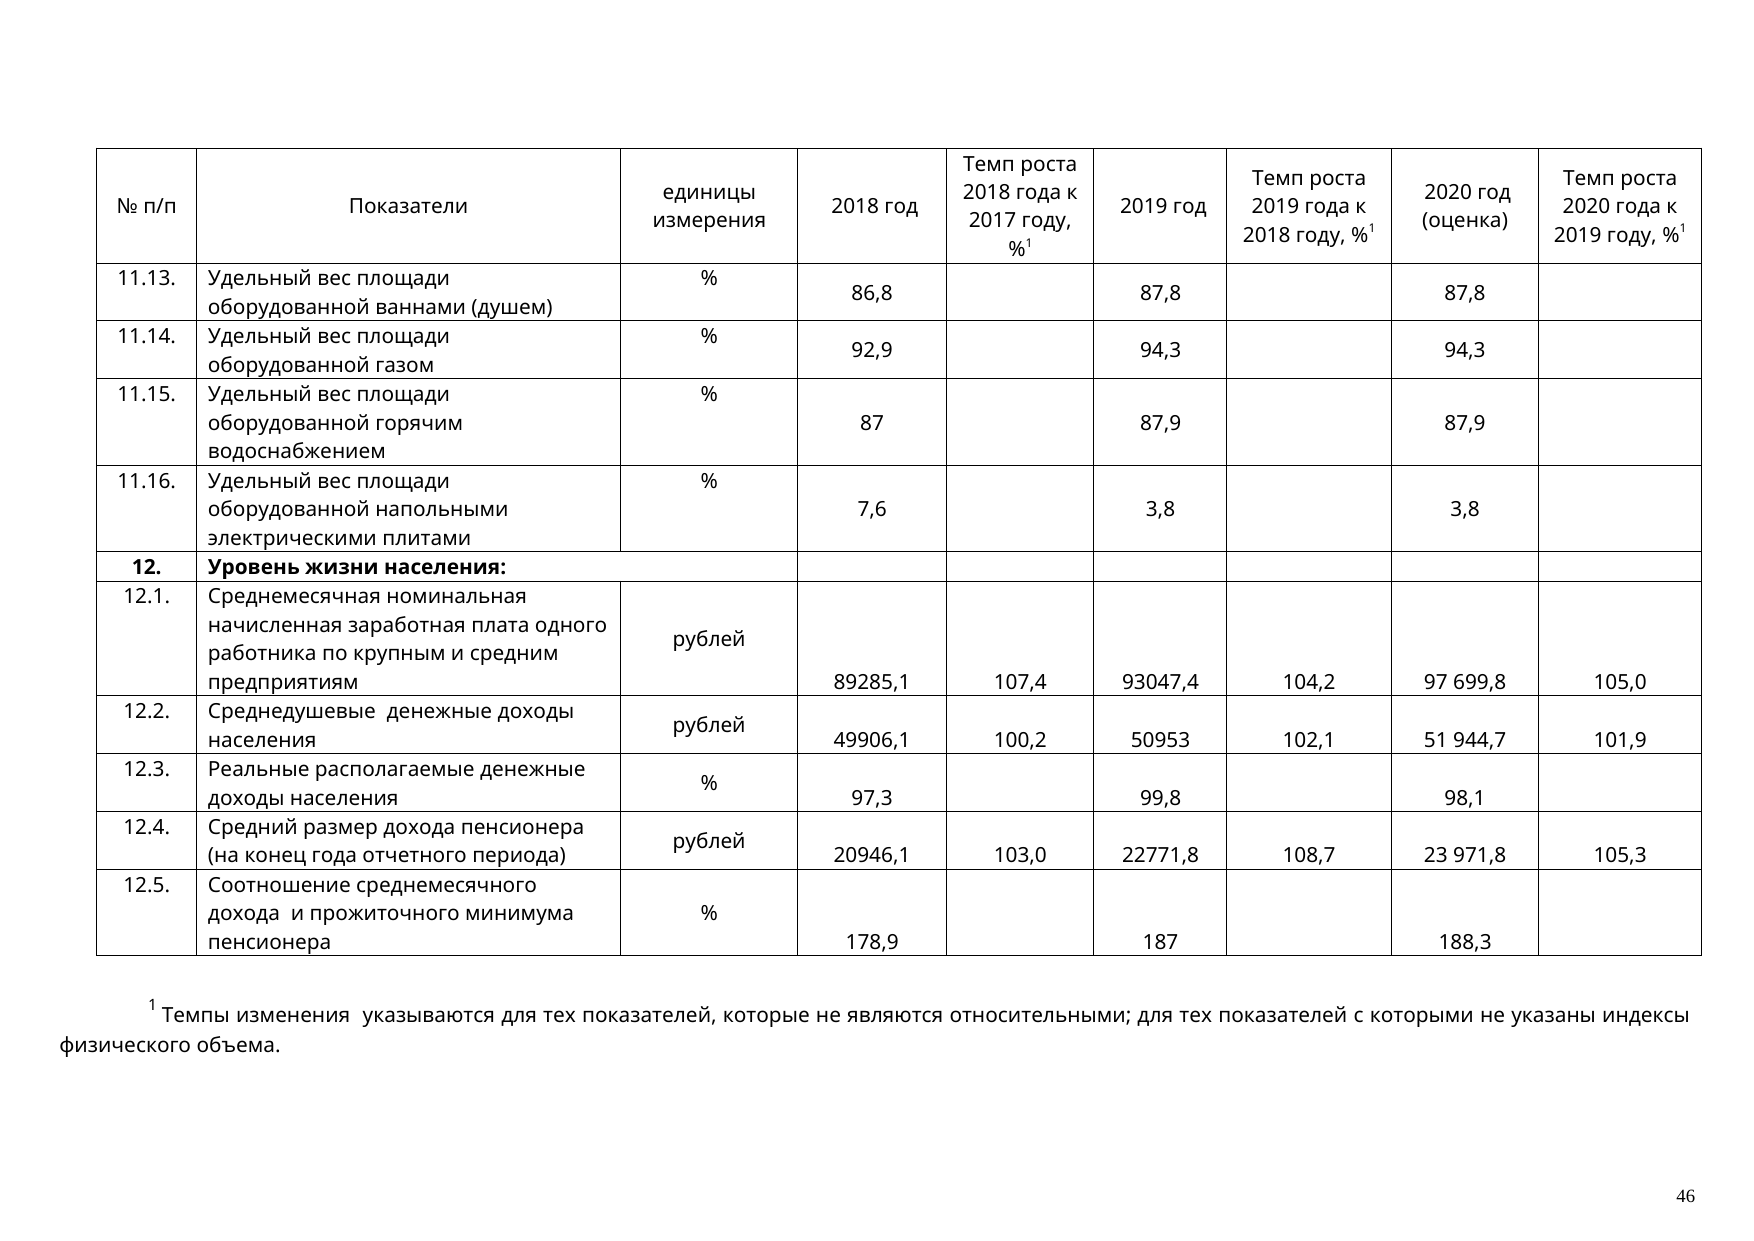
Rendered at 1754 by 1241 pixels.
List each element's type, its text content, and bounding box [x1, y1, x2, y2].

table_cell 101,9 [1539, 696, 1701, 753]
table_cell 11.13. [97, 264, 196, 320]
table_cell 87,8 [1392, 264, 1538, 320]
table_cell 3,8 [1392, 466, 1538, 551]
table_cell 188,3 [1392, 870, 1538, 955]
table_cell [798, 552, 946, 581]
table_cell 12. [97, 552, 196, 581]
table_header 2018 год [798, 149, 946, 262]
table_cell 105,0 [1539, 582, 1701, 695]
table_cell 92,9 [798, 321, 946, 378]
table_header Темп роста 2020 года к 2019 году, %1 [1539, 149, 1701, 262]
table_cell 105,3 [1539, 812, 1701, 869]
table_cell [1227, 552, 1391, 581]
table_cell % [621, 379, 797, 465]
table_cell 87 [798, 379, 946, 465]
table_cell [1392, 552, 1538, 581]
table_cell 99,8 [1094, 754, 1226, 811]
table_cell % [621, 754, 797, 811]
table_cell 98,1 [1392, 754, 1538, 811]
table_cell 20946,1 [798, 812, 946, 869]
table_cell Уровень жизни населения: [197, 552, 797, 581]
table_cell 11.15. [97, 379, 196, 465]
table_cell 23 971,8 [1392, 812, 1538, 869]
table_cell [1539, 754, 1701, 811]
table_cell 97,3 [798, 754, 946, 811]
table_cell % [621, 466, 797, 551]
table_cell [947, 379, 1093, 465]
table_cell 94,3 [1094, 321, 1226, 378]
table_cell 49906,1 [798, 696, 946, 753]
table_cell 102,1 [1227, 696, 1391, 753]
table_cell 100,2 [947, 696, 1093, 753]
table_cell [1539, 466, 1701, 551]
table_cell [947, 552, 1093, 581]
table_cell [947, 321, 1093, 378]
table_header № п/п [97, 149, 196, 262]
table_header Показатели [197, 149, 620, 262]
table_cell [1227, 264, 1391, 320]
table_cell 12.5. [97, 870, 196, 955]
table_cell Удельный вес площади оборудованной горячим водоснабжением [197, 379, 620, 465]
table_cell Удельный вес площади оборудованной ваннами (душем) [197, 264, 620, 320]
table_cell [1094, 552, 1226, 581]
table_cell 3,8 [1094, 466, 1226, 551]
table_cell 87,9 [1392, 379, 1538, 465]
table_cell Соотношение среднемесячного дохода и прожиточного минимума пенсионера [197, 870, 620, 955]
table_header единицы измерения [621, 149, 797, 262]
table_cell 103,0 [947, 812, 1093, 869]
table_cell рублей [621, 812, 797, 869]
table_cell [1227, 321, 1391, 378]
table_cell 93047,4 [1094, 582, 1226, 695]
table_cell рублей [621, 582, 797, 695]
table_cell 11.16. [97, 466, 196, 551]
table_cell [1227, 754, 1391, 811]
table_cell Среднемесячная номинальная начисленная заработная плата одного работника по крупным и средним предприятиям [197, 582, 620, 695]
table_cell [947, 264, 1093, 320]
table_cell Удельный вес площади оборудованной напольными электрическими плитами [197, 466, 620, 551]
text 1 Темпы изменения указываются для тех показателей, которые не являются относительными; для тех показателей с которыми не указаны индексы физического объема. [59, 993, 1692, 1059]
table_cell [1227, 870, 1391, 955]
table_cell 12.2. [97, 696, 196, 753]
table_cell [1539, 264, 1701, 320]
table_header Темп роста 2018 года к 2017 году, %1 [947, 149, 1093, 262]
table_header 2020 год (оценка) [1392, 149, 1538, 262]
table_cell [1539, 379, 1701, 465]
table_cell 87,8 [1094, 264, 1226, 320]
table_cell Среднедушевые денежные доходы населения [197, 696, 620, 753]
table_header Темп роста 2019 года к 2018 году, %1 [1227, 149, 1391, 262]
table_cell [1227, 466, 1391, 551]
table_cell % [621, 870, 797, 955]
table_cell 50953 [1094, 696, 1226, 753]
table_cell [1539, 870, 1701, 955]
table_cell Удельный вес площади оборудованной газом [197, 321, 620, 378]
table_cell 89285,1 [798, 582, 946, 695]
table_cell [947, 870, 1093, 955]
table_cell % [621, 264, 797, 320]
table_cell % [621, 321, 797, 378]
table_cell 187 [1094, 870, 1226, 955]
table_cell 51 944,7 [1392, 696, 1538, 753]
table_cell 94,3 [1392, 321, 1538, 378]
table_cell 12.1. [97, 582, 196, 695]
table_cell 22771,8 [1094, 812, 1226, 869]
table_cell [1227, 379, 1391, 465]
table_cell 107,4 [947, 582, 1093, 695]
table_cell рублей [621, 696, 797, 753]
table_cell 104,2 [1227, 582, 1391, 695]
table_cell [1539, 552, 1701, 581]
table_cell 11.14. [97, 321, 196, 378]
table_cell 87,9 [1094, 379, 1226, 465]
table_cell 86,8 [798, 264, 946, 320]
table_cell 178,9 [798, 870, 946, 955]
table_cell 7,6 [798, 466, 946, 551]
table_cell 12.3. [97, 754, 196, 811]
table_cell Реальные располагаемые денежные доходы населения [197, 754, 620, 811]
table_cell [1539, 321, 1701, 378]
table_cell 108,7 [1227, 812, 1391, 869]
table_cell [947, 754, 1093, 811]
table_header 2019 год [1094, 149, 1226, 262]
table_cell Средний размер дохода пенсионера (на конец года отчетного периода) [197, 812, 620, 869]
table_cell [947, 466, 1093, 551]
table_cell 97 699,8 [1392, 582, 1538, 695]
table_cell 12.4. [97, 812, 196, 869]
